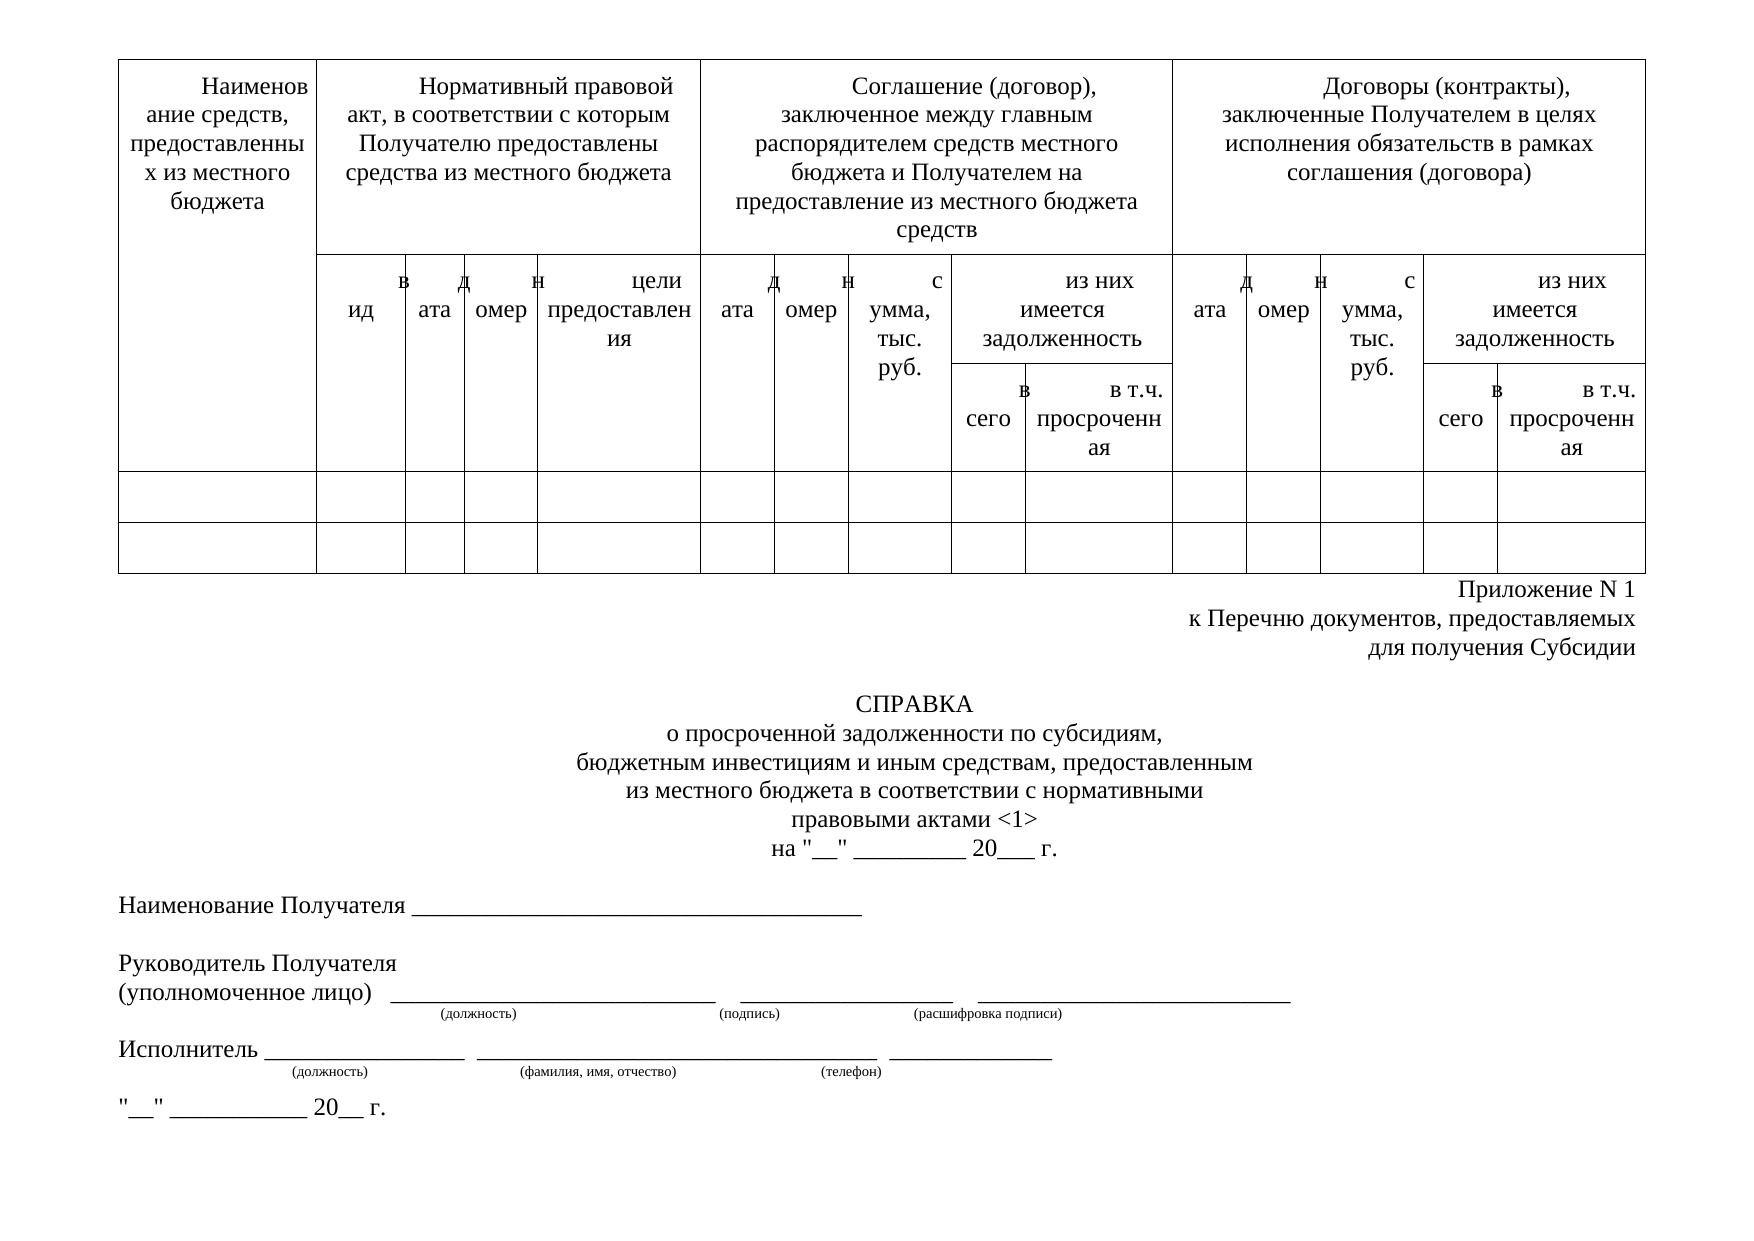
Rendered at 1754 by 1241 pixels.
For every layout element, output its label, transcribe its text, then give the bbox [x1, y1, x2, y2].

text на "__" _________ 20___ г. [118, 833, 1636, 862]
table_cell [849, 523, 951, 573]
table_cell вид [317, 255, 405, 471]
table_cell номер [775, 255, 848, 471]
text Руководитель Получателя [118, 948, 1636, 977]
text Приложение N 1 [118, 574, 1636, 603]
table_cell [775, 472, 848, 522]
table_cell [952, 523, 1025, 573]
table_cell [1424, 472, 1497, 522]
text для получения Субсидии [118, 632, 1636, 660]
text Исполнитель ________________ ________________________________ _____________ [118, 1034, 1636, 1063]
table_cell цели предоставления [538, 255, 700, 471]
table_cell номер [1247, 255, 1320, 471]
table_cell [952, 472, 1025, 522]
text (должность) (подпись) (расшифровка подписи) [118, 1005, 1636, 1034]
table_header Наименование средств, предоставленных из местного бюджета [119, 60, 316, 471]
table_cell [1424, 523, 1497, 573]
table_cell [1498, 523, 1645, 573]
table_cell в т.ч. просроченная [1498, 364, 1645, 471]
text из местного бюджета в соответствии с нормативными [118, 775, 1636, 804]
text к Перечню документов, предоставляемых [118, 603, 1636, 632]
table_cell [701, 472, 774, 522]
text о просроченной задолженности по субсидиям, [118, 718, 1636, 747]
table_cell [406, 472, 464, 522]
table_cell [1173, 523, 1246, 573]
table_cell из них имеется задолженность [1424, 255, 1645, 362]
text (уполномоченное лицо) __________________________ _________________ _________________________ [118, 977, 1636, 1005]
text правовыми актами <1> [118, 804, 1636, 833]
table_cell [1321, 472, 1423, 522]
table_cell [1173, 472, 1246, 522]
table_cell [119, 523, 316, 573]
table_cell [1247, 472, 1320, 522]
table_cell [406, 523, 464, 573]
table_cell сумма, тыс. руб. [849, 255, 951, 471]
table_cell [1026, 472, 1172, 522]
table_cell [701, 523, 774, 573]
table_cell [317, 472, 405, 522]
table_cell всего [952, 364, 1025, 471]
table_cell [1498, 472, 1645, 522]
table_cell дата [1173, 255, 1246, 471]
text "__" ___________ 20__ г. [118, 1092, 1636, 1120]
table_cell [538, 472, 700, 522]
table_cell [317, 523, 405, 573]
table_cell [1321, 523, 1423, 573]
table_cell [1026, 523, 1172, 573]
table_cell сумма, тыс. руб. [1321, 255, 1423, 471]
table_cell всего [1424, 364, 1497, 471]
table_cell в т.ч. просроченная [1026, 364, 1172, 471]
table_cell [849, 472, 951, 522]
text Наименование Получателя ____________________________________ [118, 890, 1636, 919]
table_cell дата [406, 255, 464, 471]
table_cell номер [465, 255, 537, 471]
table_cell [775, 523, 848, 573]
table_cell [465, 472, 537, 522]
table_cell [538, 523, 700, 573]
table_header Соглашение (договор), заключенное между главным распорядителем средств местного бюджета и Получателем на предоставление из местного бюджета средств [701, 60, 1172, 254]
table_cell [465, 523, 537, 573]
table_header Нормативный правовой акт, в соответствии с которым Получателю предоставлены средства из местного бюджета [317, 60, 700, 254]
table_header Договоры (контракты), заключенные Получателем в целях исполнения обязательств в рамках соглашения (договора) [1173, 60, 1645, 254]
table_cell из них имеется задолженность [952, 255, 1172, 362]
text (должность) (фамилия, имя, отчество) (телефон) [118, 1063, 1636, 1092]
table_cell [119, 472, 316, 522]
table_cell дата [701, 255, 774, 471]
text СПРАВКА [118, 689, 1636, 718]
text бюджетным инвестициям и иным средствам, предоставленным [118, 747, 1636, 775]
table_cell [1247, 523, 1320, 573]
